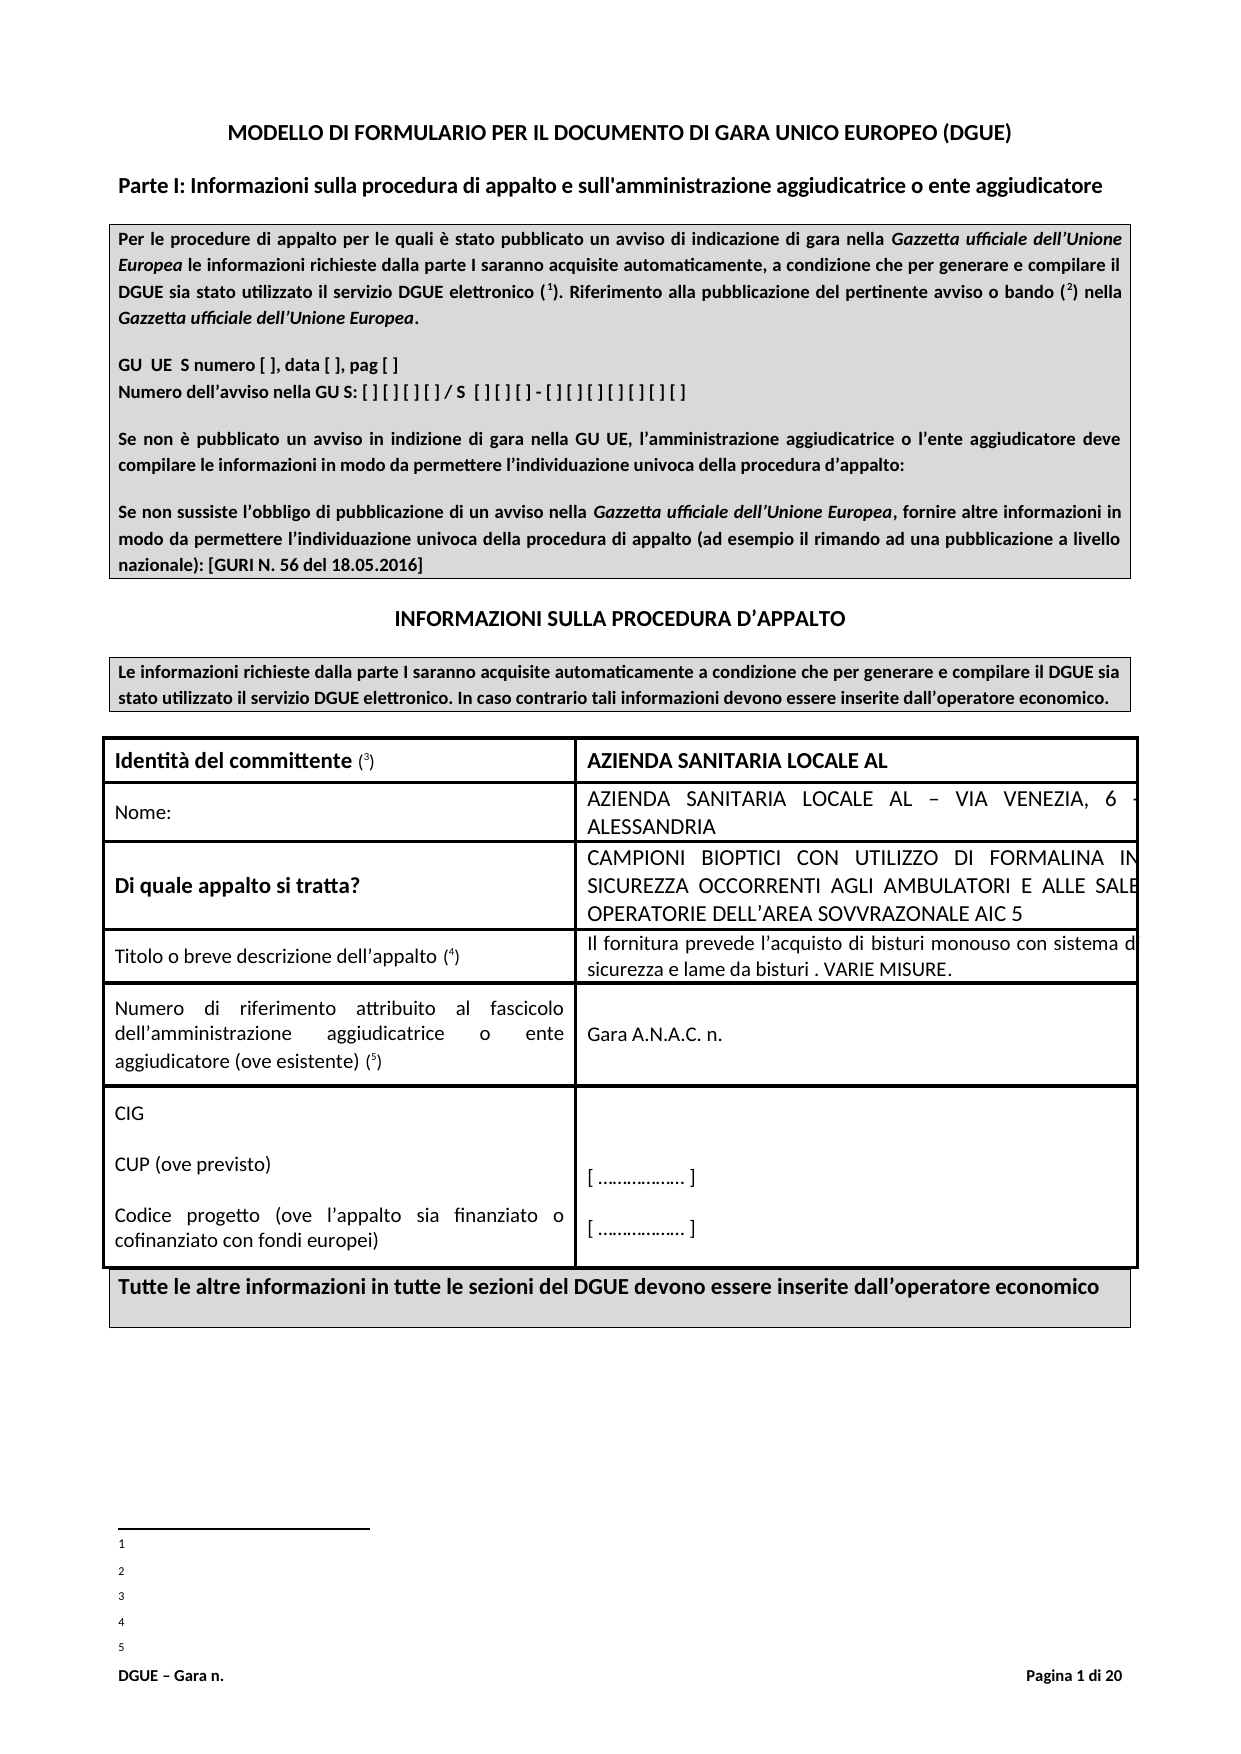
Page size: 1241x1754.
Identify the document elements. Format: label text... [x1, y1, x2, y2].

text Le informazioni richieste dalla parte I saranno acquisite automaticamente a condizione che per generare e compilare il DGUE sia stato utilizzato il servizio DGUE elettronico. In caso contrario tali informazioni devono essere inserite dall’operatore economico. [110, 658, 1130, 711]
table_cell Di quale appalto si tratta? [105, 843, 574, 927]
table_header Identità del committente () [105, 740, 574, 781]
table_cell Gara A.N.A.C. n. [577, 985, 1136, 1084]
table_cell Numero di riferimento attribuito al fascicolo dell’amministrazione aggiudicatrice o ente aggiudicatore (ove esistente) () [105, 985, 574, 1084]
text MODELLO DI FORMULARIO PER IL DOCUMENTO DI GARA UNICO EUROPEO (DGUE) [118, 118, 1122, 146]
text Parte I: Informazioni sulla procedura di appalto e sull'amministrazione aggiudicatrice o ente aggiudicatore [118, 171, 1122, 199]
text Per le procedure di appalto per le quali è stato pubblicato un avviso di indicazione di gara nella Gazzetta ufficiale dell’Unione Europea le informazioni richieste dalla parte I saranno acquisite automaticamente, a condizione che per generare e compilare il DGUE sia stato utilizzato il servizio DGUE elettronico (). Riferimento alla pubblicazione del pertinente avviso o bando () nella Gazzetta ufficiale dell’Unione Europea. [110, 225, 1130, 329]
text INFORMAZIONI SULLA PROCEDURA D’APPALTO [103, 604, 1137, 632]
table_cell Titolo o breve descrizione dell’appalto () [105, 931, 574, 981]
table_cell CAMPIONI BIOPTICI CON UTILIZZO DI FORMALINA IN SICUREZZA OCCORRENTI AGLI AMBULATORI E ALLE SALE OPERATORIE DELL’AREA SOVVRAZONALE AIC 5 [577, 843, 1136, 927]
table_cell CIG CUP (ove previsto) Codice progetto (ove l’appalto sia finanziato o cofinanziato con fondi europei) [105, 1088, 574, 1266]
table_cell Nome: [105, 784, 574, 840]
table_header AZIENDA SANITARIA LOCALE AL [577, 740, 1136, 781]
text Tutte le altre informazioni in tutte le sezioni del DGUE devono essere inserite dall’operatore economico [110, 1270, 1130, 1327]
table_cell AZIENDA SANITARIA LOCALE AL – VIA VENEZIA, 6 - ALESSANDRIA [577, 784, 1136, 840]
table_cell [ ……………… ] [ ……………… ] [577, 1088, 1136, 1266]
text Se non è pubblicato un avviso in indizione di gara nella GU UE, l’amministrazione aggiudicatrice o l’ente aggiudicatore deve compilare le informazioni in modo da permettere l’individuazione univoca della procedura d’appalto: [110, 424, 1130, 476]
text Se non sussiste l’obbligo di pubblicazione di un avviso nella Gazzetta ufficiale dell’Unione Europea, fornire altre informazioni in modo da permettere l’individuazione univoca della procedura di appalto (ad esempio il rimando ad una pubblicazione a livello nazionale): [GURI N. 56 del 18.05.2016] [110, 497, 1130, 578]
table_cell Il fornitura prevede l’acquisto di bisturi monouso con sistema di sicurezza e lame da bisturi . VARIE MISURE. [577, 931, 1136, 981]
text GU UE S numero [ ], data [ ], pag [ ] Numero dell’avviso nella GU S: [ ] [ ] [ ] [ ] / S [ ] [ ] [ ] - [ ] [ ] [ ] [ ] [ ] [ ] [ ] [110, 350, 1130, 403]
